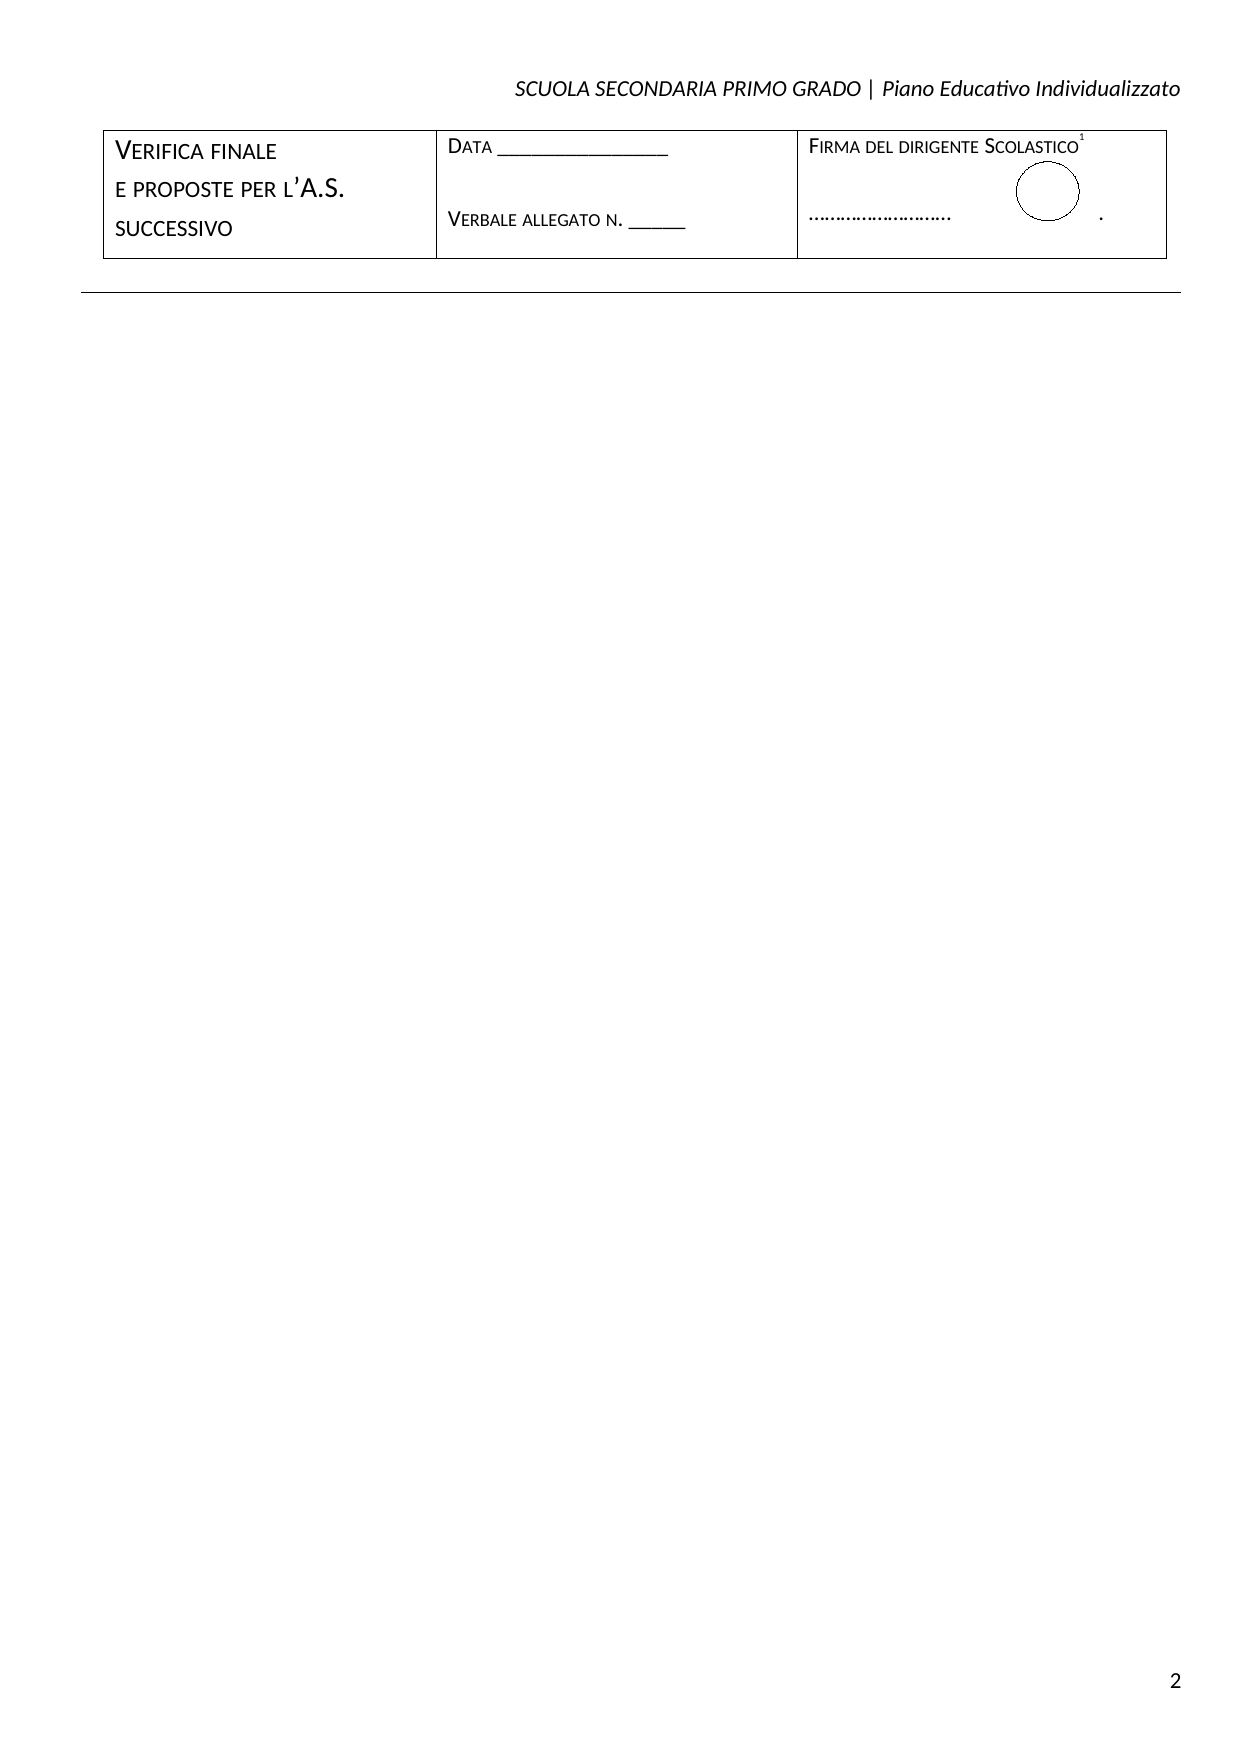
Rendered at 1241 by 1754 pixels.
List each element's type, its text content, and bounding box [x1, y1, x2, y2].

table_cell Verifica finale e proposte per l’A.S. successivo [104, 131, 436, 258]
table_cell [437, 131, 797, 258]
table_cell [798, 131, 1166, 258]
